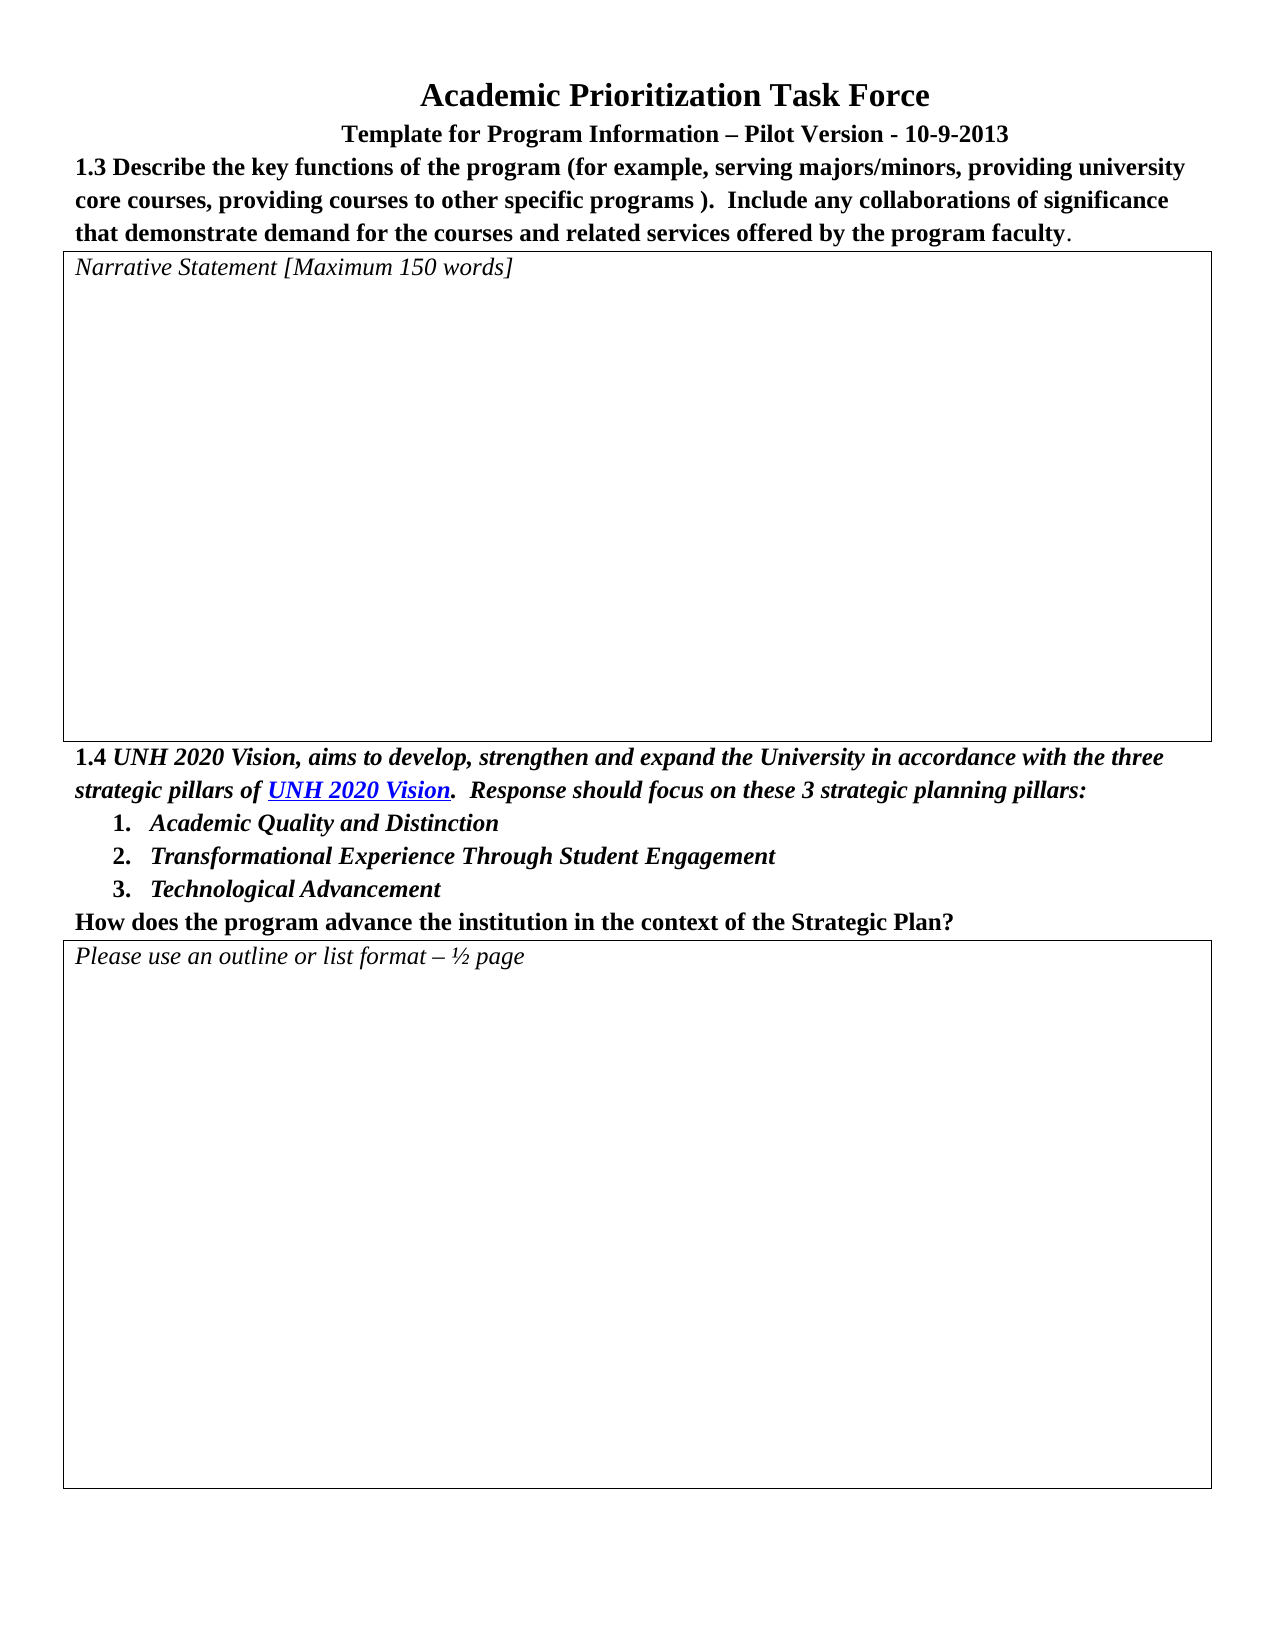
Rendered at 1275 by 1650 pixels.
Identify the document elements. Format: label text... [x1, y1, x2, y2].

text 1.3 Describe the key functions of the program (for example, serving majors/minors, providing university core courses, providing courses to other specific programs ). Include any collaborations of significance that demonstrate demand for the courses and related services offered by the program faculty. [75, 152, 1200, 247]
list Academic Quality and Distinction [112, 808, 1200, 837]
text How does the program advance the institution in the context of the Strategic Plan? [75, 907, 1200, 936]
table_header Please use an outline or list format – ½ page [64, 941, 1211, 1487]
list Transformational Experience Through Student Engagement [112, 841, 1200, 870]
table_header Narrative Statement [Maximum 150 words] [64, 252, 1211, 741]
text 1.4 UNH 2020 Vision, aims to develop, strengthen and expand the University in accordance with the three strategic pillars of UNH 2020 Vision. Response should focus on these 3 strategic planning pillars: [75, 742, 1200, 804]
list Technological Advancement [112, 874, 1200, 903]
